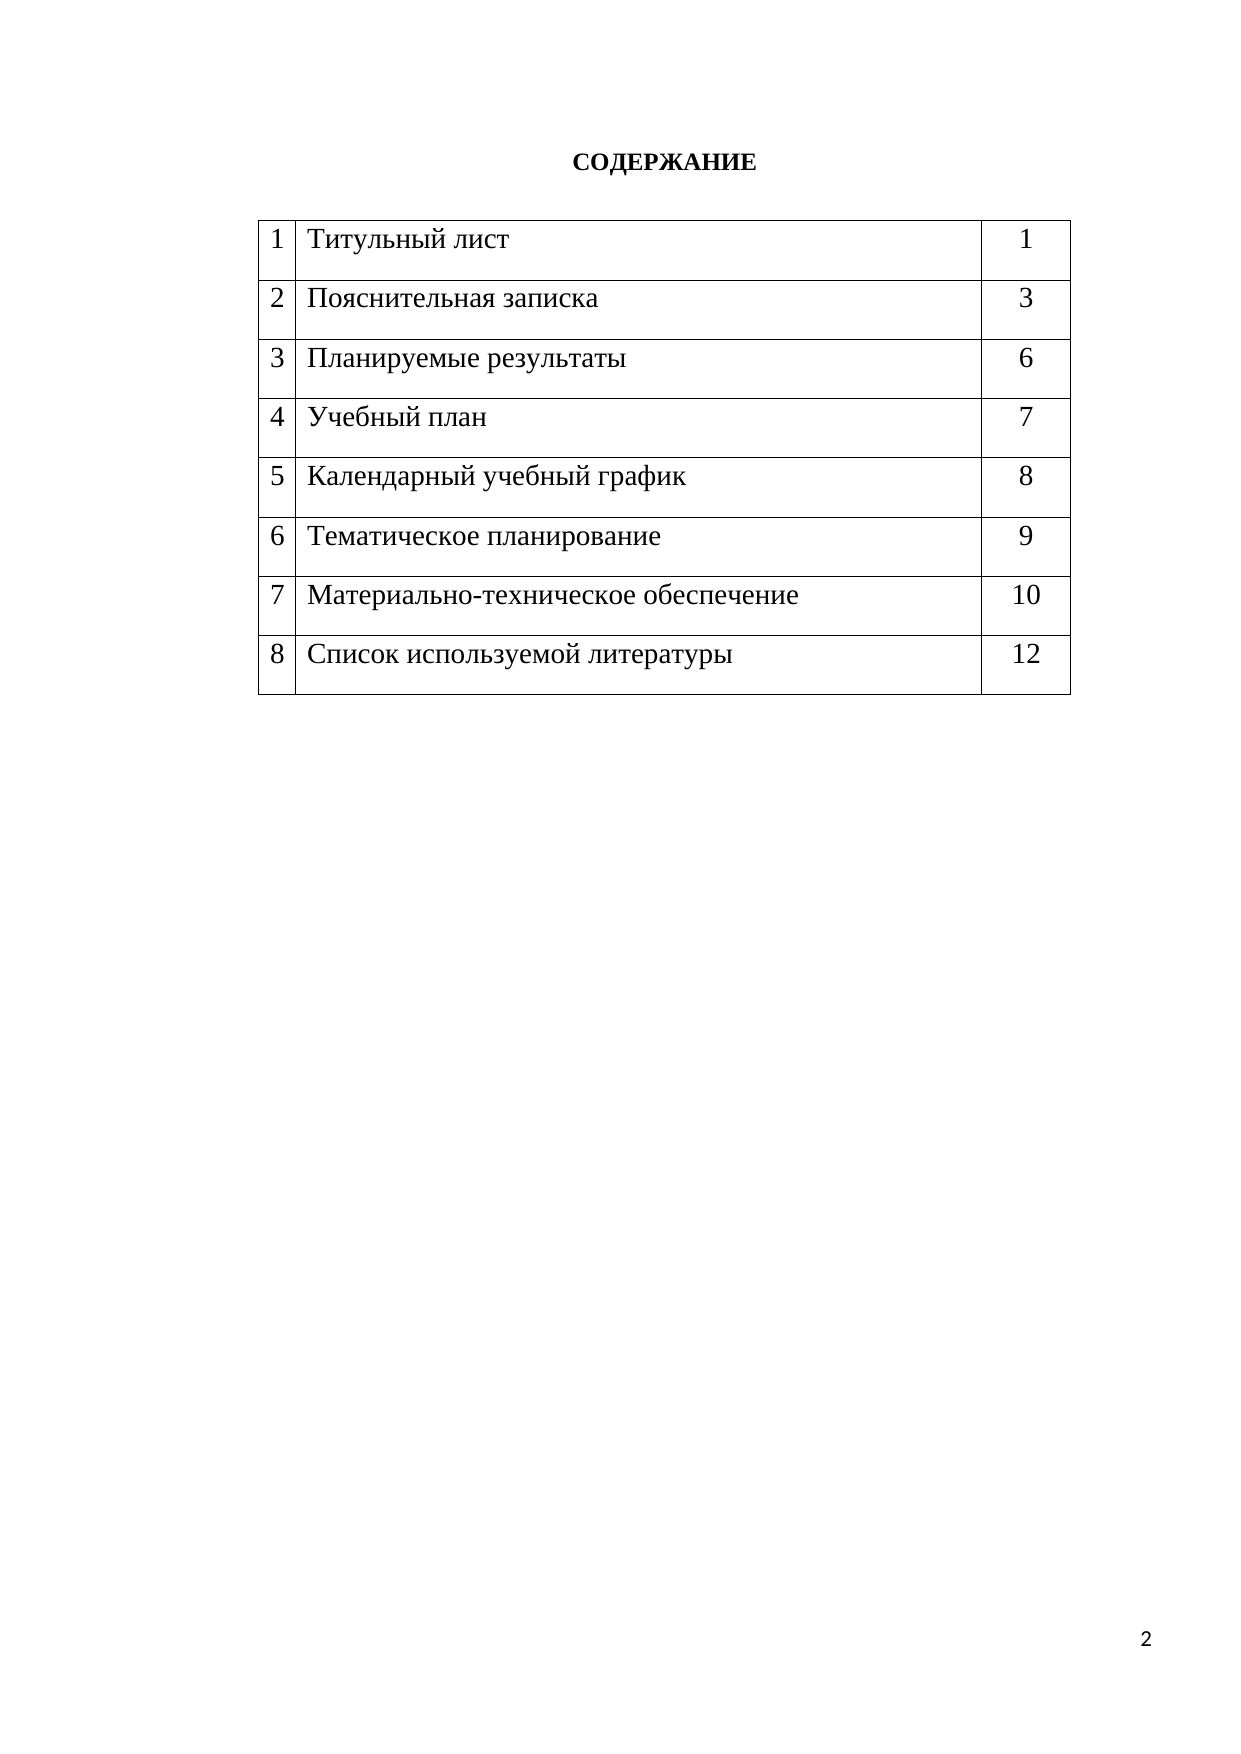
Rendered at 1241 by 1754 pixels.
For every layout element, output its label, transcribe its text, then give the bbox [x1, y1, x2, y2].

table_header Титульный лист [296, 221, 981, 279]
table_header 1 [259, 221, 295, 279]
table_cell Список используемой литературы [296, 636, 981, 694]
table_cell 5 [259, 458, 295, 517]
table_cell 6 [982, 340, 1070, 398]
table_cell 8 [259, 636, 295, 694]
table_cell 12 [982, 636, 1070, 694]
table_cell 8 [982, 458, 1070, 517]
table_cell 7 [982, 399, 1070, 457]
table_cell Тематическое планирование [296, 518, 981, 576]
table_cell 3 [259, 340, 295, 398]
table_cell 9 [982, 518, 1070, 576]
text СОДЕРЖАНИЕ [177, 147, 1152, 176]
table_cell Учебный план [296, 399, 981, 457]
table_cell Материально-техническое обеспечение [296, 577, 981, 635]
table_cell 6 [259, 518, 295, 576]
table_cell 2 [259, 281, 295, 339]
table_cell 7 [259, 577, 295, 635]
table_cell Пояснительная записка [296, 281, 981, 339]
table_cell 3 [982, 281, 1070, 339]
table_cell Планируемые результаты [296, 340, 981, 398]
table_cell 10 [982, 577, 1070, 635]
table_cell 4 [259, 399, 295, 457]
table_cell Календарный учебный график [296, 458, 981, 517]
table_header 1 [982, 221, 1070, 279]
